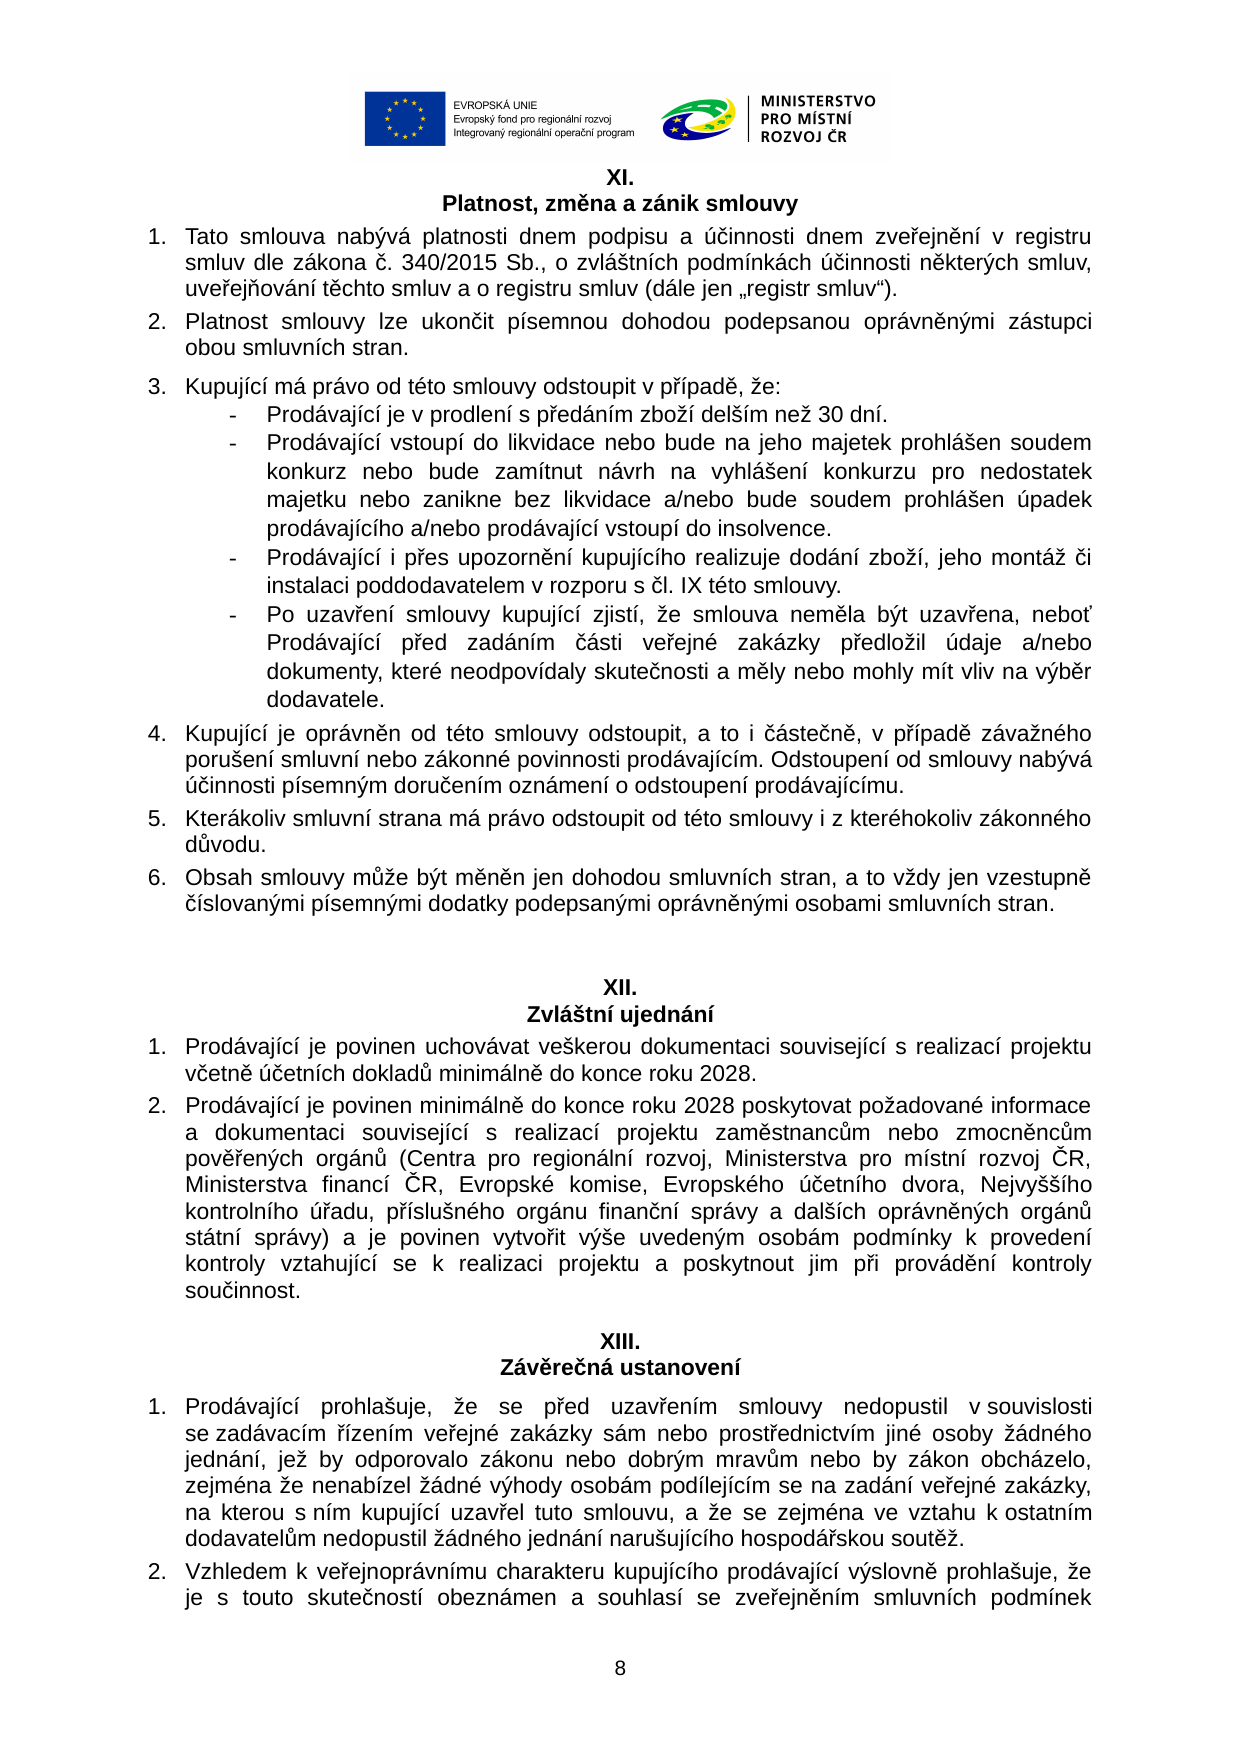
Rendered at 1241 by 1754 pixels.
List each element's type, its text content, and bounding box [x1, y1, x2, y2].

list Prodávající i přes upozornění kupujícího realizuje dodání zboží, jeho montáž či instalaci poddodavatelem v rozporu s čl. IX této smlouvy. [229, 542, 1092, 599]
text XIII. [148, 1328, 1092, 1354]
list Prodávající je povinen minimálně do konce roku 2028 poskytovat požadované informace a dokumentaci související s realizací projektu zaměstnancům nebo zmocněncům pověřených orgánů (Centra pro regionální rozvoj, Ministerstva pro místní rozvoj ČR, Ministerstva financí ČR, Evropské komise, Evropského účetního dvora, Nejvyššího kontrolního úřadu, příslušného orgánu finanční správy a dalších oprávněných orgánů státní správy) a je povinen vytvořit výše uvedeným osobám podmínky k provedení kontroly vztahující se k realizaci projektu a poskytnout jim při provádění kontroly součinnost. [148, 1092, 1092, 1303]
list Prodávající je povinen uchovávat veškerou dokumentaci související s realizací projektu včetně účetních dokladů minimálně do konce roku 2028. [148, 1033, 1092, 1086]
text Zvláštní ujednání [148, 1001, 1092, 1027]
list Prodávající prohlašuje, že se před uzavřením smlouvy nedopustil v souvislosti se zadávacím řízením veřejné zakázky sám nebo prostřednictvím jiné osoby žádného jednání, jež by odporovalo zákonu nebo dobrým mravům nebo by zákon obcházelo, zejména že nenabízel žádné výhody osobám podílejícím se na zadání veřejné zakázky, na kterou s ním kupující uzavřel tuto smlouvu, a že se zejména ve vztahu k ostatním dodavatelům nedopustil žádného jednání narušujícího hospodářskou soutěž. [148, 1393, 1092, 1551]
list Po uzavření smlouvy kupující zjistí, že smlouva neměla být uzavřena, neboť Prodávající před zadáním části veřejné zakázky předložil údaje a/nebo dokumenty, které neodpovídaly skutečnosti a měly nebo mohly mít vliv na výběr dodavatele. [229, 599, 1092, 713]
list Kupující je oprávněn od této smlouvy odstoupit, a to i částečně, v případě závažného porušení smluvní nebo zákonné povinnosti prodávajícím. Odstoupení od smlouvy nabývá účinnosti písemným doručením oznámení o odstoupení prodávajícímu. [148, 720, 1092, 799]
text Závěrečná ustanovení [148, 1354, 1092, 1381]
list Tato smlouva nabývá platnosti dnem podpisu a účinnosti dnem zveřejnění v registru smluv dle zákona č. 340/2015 Sb., o zvláštních podmínkách účinnosti některých smluv, uveřejňování těchto smluv a o registru smluv (dále jen „registr smluv“). [148, 223, 1092, 302]
list Kterákoliv smluvní strana má právo odstoupit od této smlouvy i z kteréhokoliv zákonného důvodu. [148, 805, 1092, 858]
list Kupující má právo od této smlouvy odstoupit v případě, že: [148, 373, 1092, 399]
picture [347, 73, 893, 164]
text XI. [148, 164, 1092, 190]
list Obsah smlouvy může být měněn jen dohodou smluvních stran, a to vždy jen vzestupně číslovanými písemnými dodatky podepsanými oprávněnými osobami smluvních stran. [148, 864, 1092, 917]
text XII. [148, 974, 1092, 1001]
list Platnost smlouvy lze ukončit písemnou dohodou podepsanou oprávněnými zástupci obou smluvních stran. [148, 308, 1092, 361]
list Prodávající vstoupí do likvidace nebo bude na jeho majetek prohlášen soudem konkurz nebo bude zamítnut návrh na vyhlášení konkurzu pro nedostatek majetku nebo zanikne bez likvidace a/nebo bude soudem prohlášen úpadek prodávajícího a/nebo prodávající vstoupí do insolvence. [229, 428, 1092, 542]
list Prodávající je v prodlení s předáním zboží delším než 30 dní. [229, 399, 1092, 428]
text Platnost, změna a zánik smlouvy [148, 190, 1092, 216]
